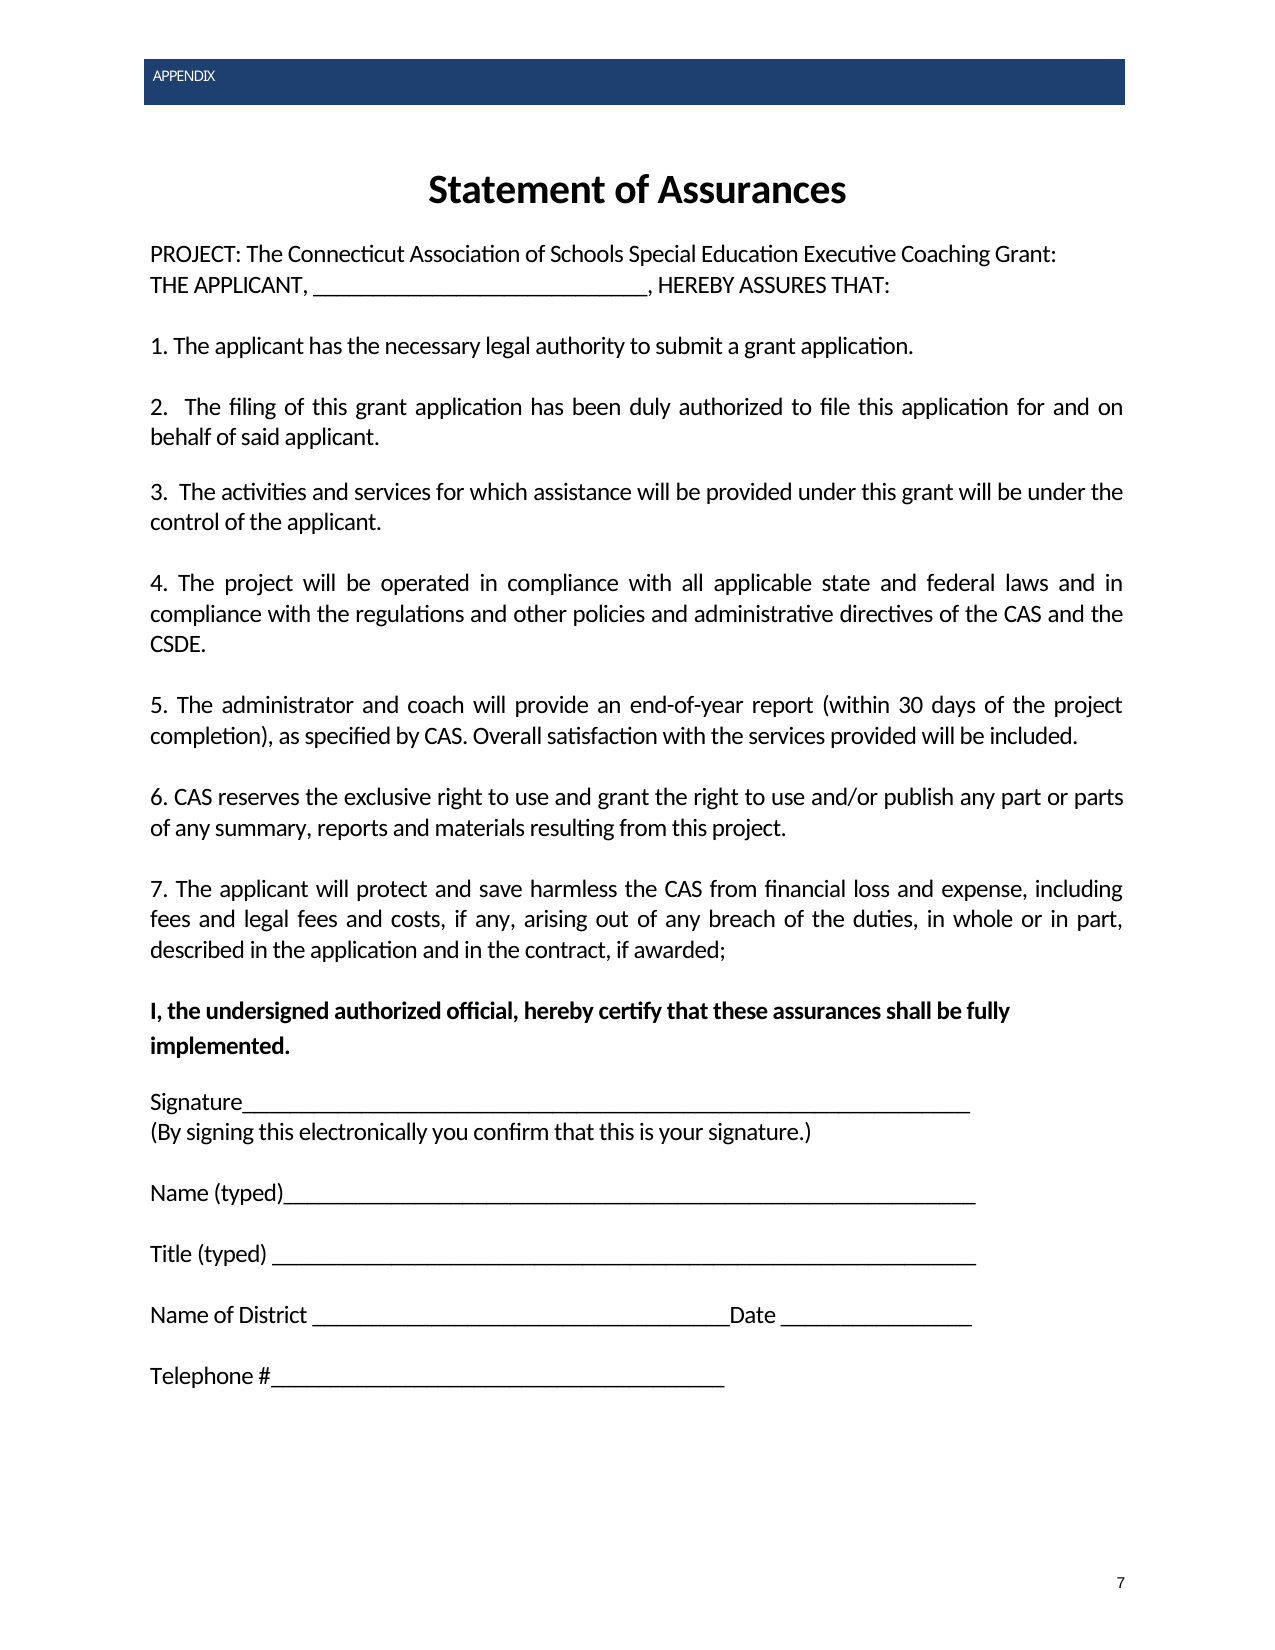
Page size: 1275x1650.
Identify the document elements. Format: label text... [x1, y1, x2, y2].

text Signature_____________________________________________________________ (By signing this electronically you confirm that this is your signature.) [150, 1086, 1125, 1147]
text 4. The project will be operated in compliance with all applicable state and federal laws and in compliance with the regulations and other policies and administrative directives of the CAS and the CSDE. [150, 568, 1125, 659]
text 2. The filing of this grant application has been duly authorized to file this application for and on behalf of said applicant. [150, 391, 1125, 452]
text Telephone #______________________________________ [150, 1360, 1125, 1391]
text Statement of Assurances [150, 163, 1125, 213]
text THE APPLICANT, ____________________________, HEREBY ASSURES THAT: [150, 269, 1125, 299]
text 5. The administrator and coach will provide an end-of-year report (within 30 days of the project completion), as specified by CAS. Overall satisfaction with the services provided will be included. [150, 690, 1125, 751]
text Title (typed) ___________________________________________________________ [150, 1238, 1125, 1269]
text PROJECT: The Connecticut Association of Schools Special Education Executive Coaching Grant: [150, 238, 1125, 269]
text I, the undersigned authorized official, hereby certify that these assurances shall be fully implemented. [150, 995, 1125, 1060]
text Name of District ___________________________________Date ________________ [150, 1299, 1125, 1330]
subtitle APPENDIX [144, 59, 1125, 105]
text 3. The activities and services for which assistance will be provided under this grant will be under the control of the applicant. [150, 452, 1125, 537]
text 7. The applicant will protect and save harmless the CAS from financial loss and expense, including fees and legal fees and costs, if any, arising out of any breach of the duties, in whole or in part, described in the application and in the contract, if awarded; [150, 873, 1125, 964]
text 1. The applicant has the necessary legal authority to submit a grant application. [150, 330, 1125, 361]
text 6. CAS reserves the exclusive right to use and grant the right to use and/or publish any part or parts of any summary, reports and materials resulting from this project. [150, 781, 1125, 842]
text Name (typed)__________________________________________________________ [150, 1177, 1125, 1208]
